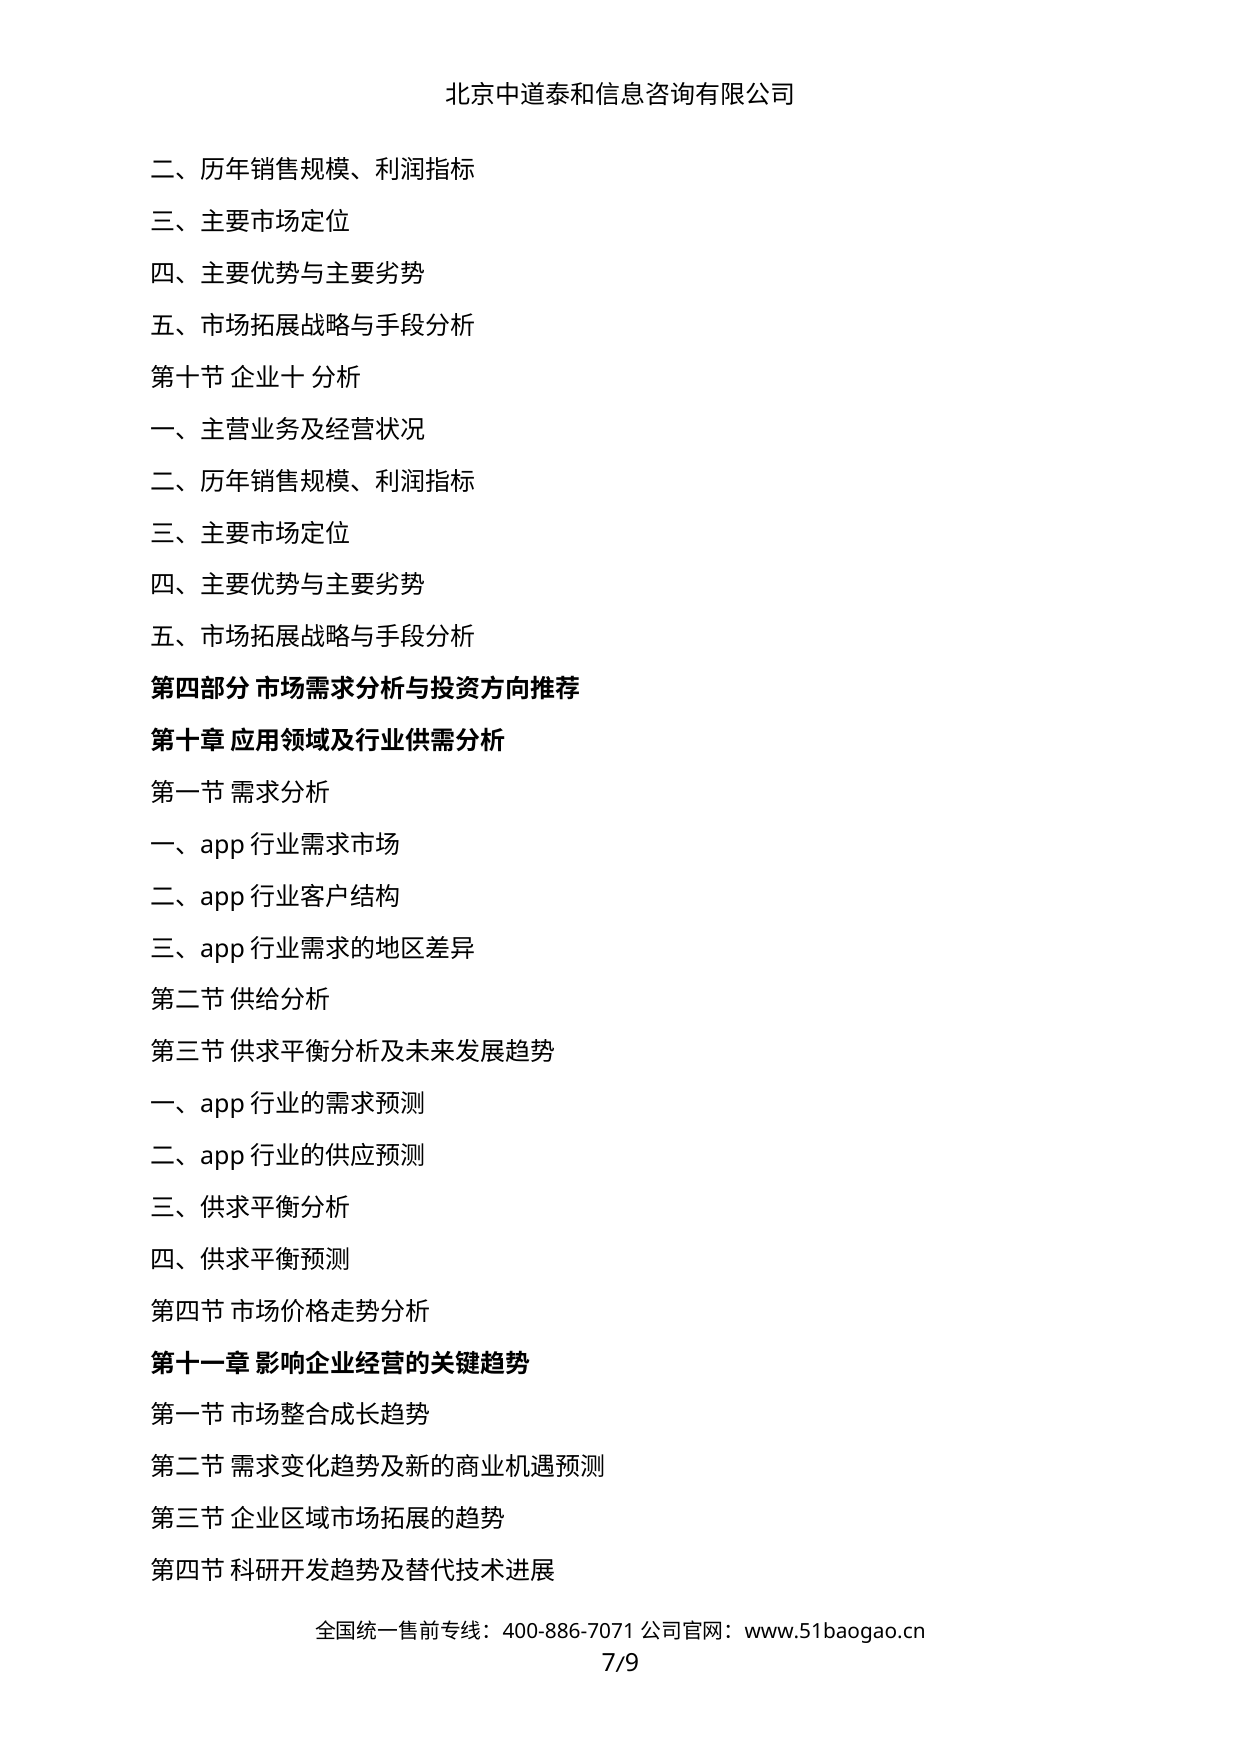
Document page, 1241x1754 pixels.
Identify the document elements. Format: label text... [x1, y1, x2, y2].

text 第四节 市场价格走势分析 [150, 1291, 1090, 1327]
text 二、app行业的供应预测 [150, 1136, 1090, 1172]
text 第二节 需求变化趋势及新的商业机遇预测 [150, 1447, 1090, 1483]
text 第十一章 影响企业经营的关键趋势 [150, 1343, 1090, 1379]
text 第四节 科研开发趋势及替代技术进展 [150, 1551, 1090, 1587]
text 第一节 市场整合成长趋势 [150, 1395, 1090, 1431]
text 一、app行业的需求预测 [150, 1084, 1090, 1120]
text 三、app行业需求的地区差异 [150, 928, 1090, 964]
text 二、历年销售规模、利润指标 [150, 461, 1090, 497]
text 三、供求平衡分析 [150, 1187, 1090, 1224]
text 四、供求平衡预测 [150, 1239, 1090, 1276]
text 二、历年销售规模、利润指标 [150, 150, 1090, 186]
text 第十章 应用领域及行业供需分析 [150, 721, 1090, 757]
text 三、主要市场定位 [150, 513, 1090, 549]
text 三、主要市场定位 [150, 202, 1090, 238]
text 第三节 供求平衡分析及未来发展趋势 [150, 1032, 1090, 1068]
text 二、app行业客户结构 [150, 876, 1090, 912]
text 第四部分 市场需求分析与投资方向推荐 [150, 669, 1090, 705]
text 第三节 企业区域市场拓展的趋势 [150, 1499, 1090, 1535]
text 一、主营业务及经营状况 [150, 409, 1090, 446]
text 第十节 企业十 分析 [150, 357, 1090, 394]
text 五、市场拓展战略与手段分析 [150, 306, 1090, 342]
text 四、主要优势与主要劣势 [150, 565, 1090, 601]
text 第一节 需求分析 [150, 772, 1090, 809]
text 五、市场拓展战略与手段分析 [150, 617, 1090, 653]
text 第二节 供给分析 [150, 980, 1090, 1016]
text 四、主要优势与主要劣势 [150, 254, 1090, 290]
text 一、app行业需求市场 [150, 824, 1090, 861]
